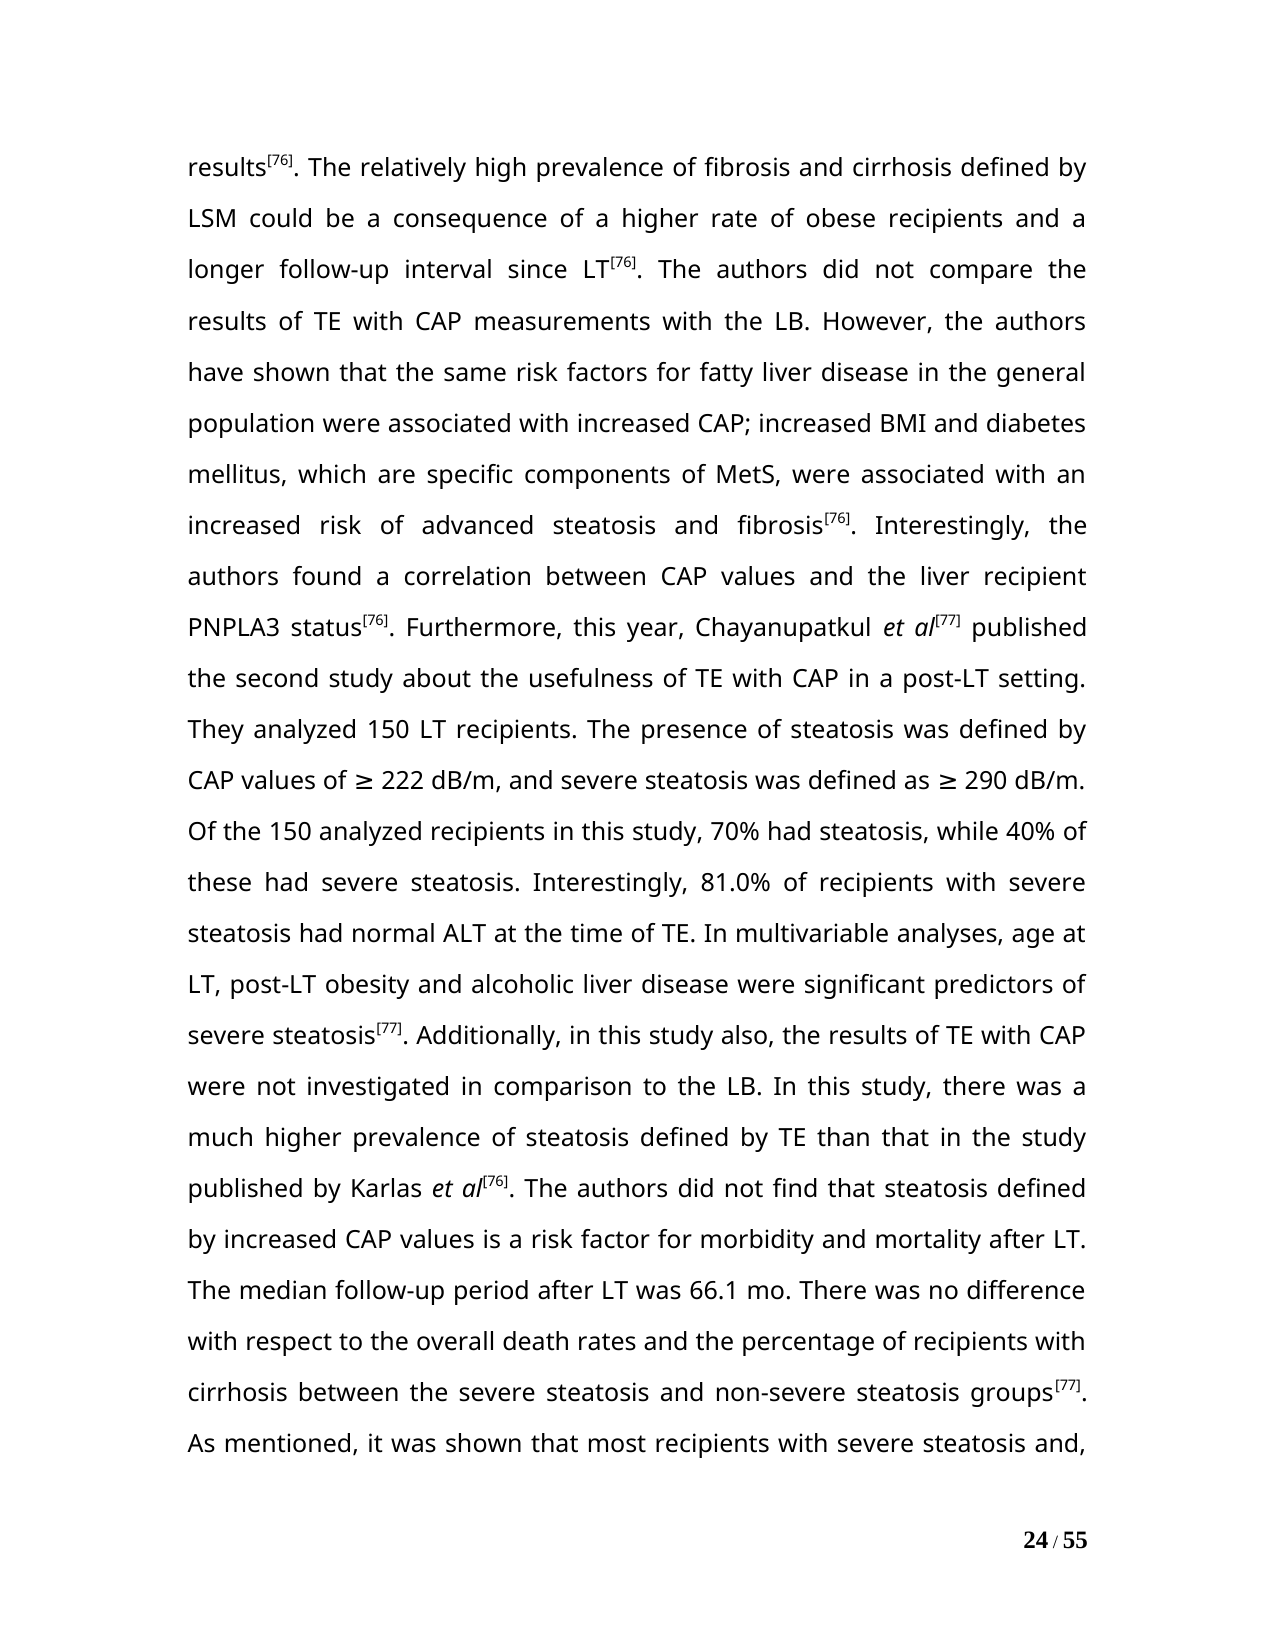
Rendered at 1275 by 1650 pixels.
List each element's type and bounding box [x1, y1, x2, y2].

text [187, 150, 1087, 1460]
